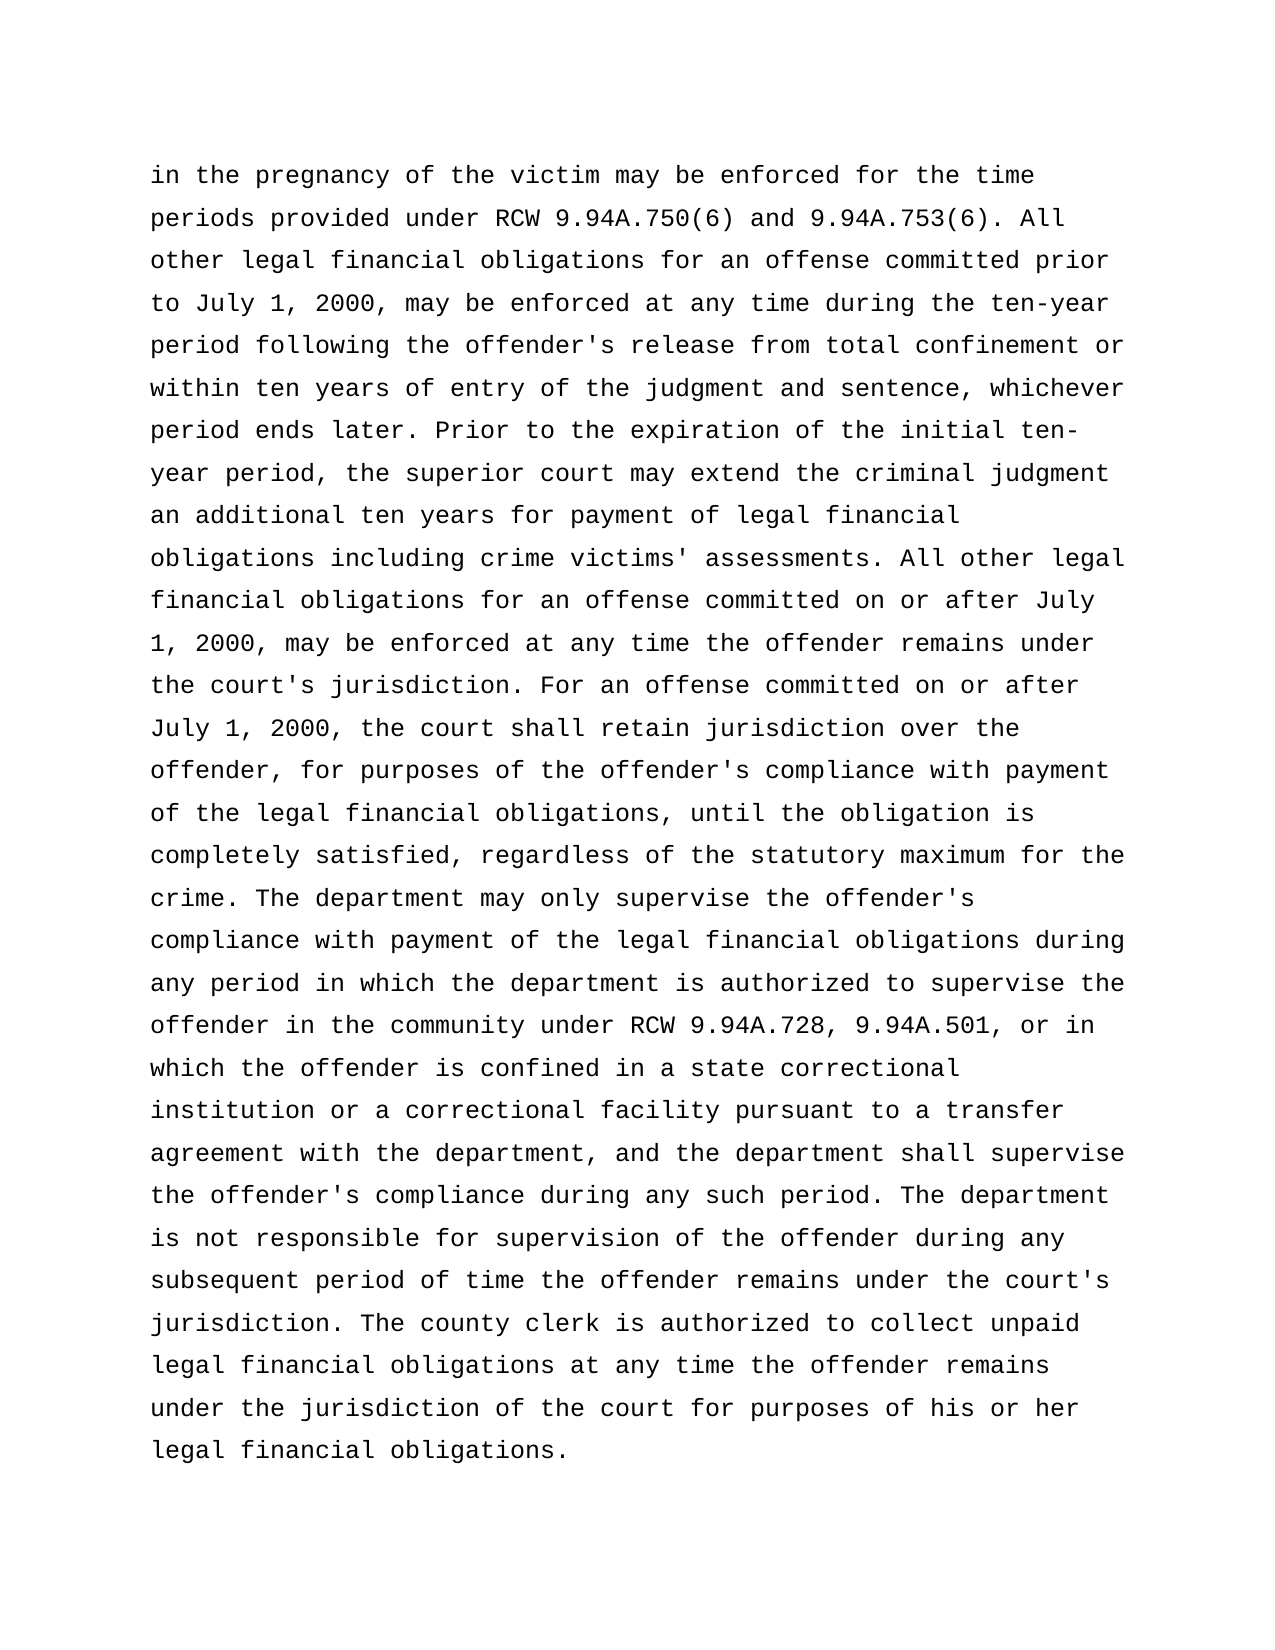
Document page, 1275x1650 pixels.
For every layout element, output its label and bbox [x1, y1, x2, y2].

text [150, 150, 1125, 1467]
